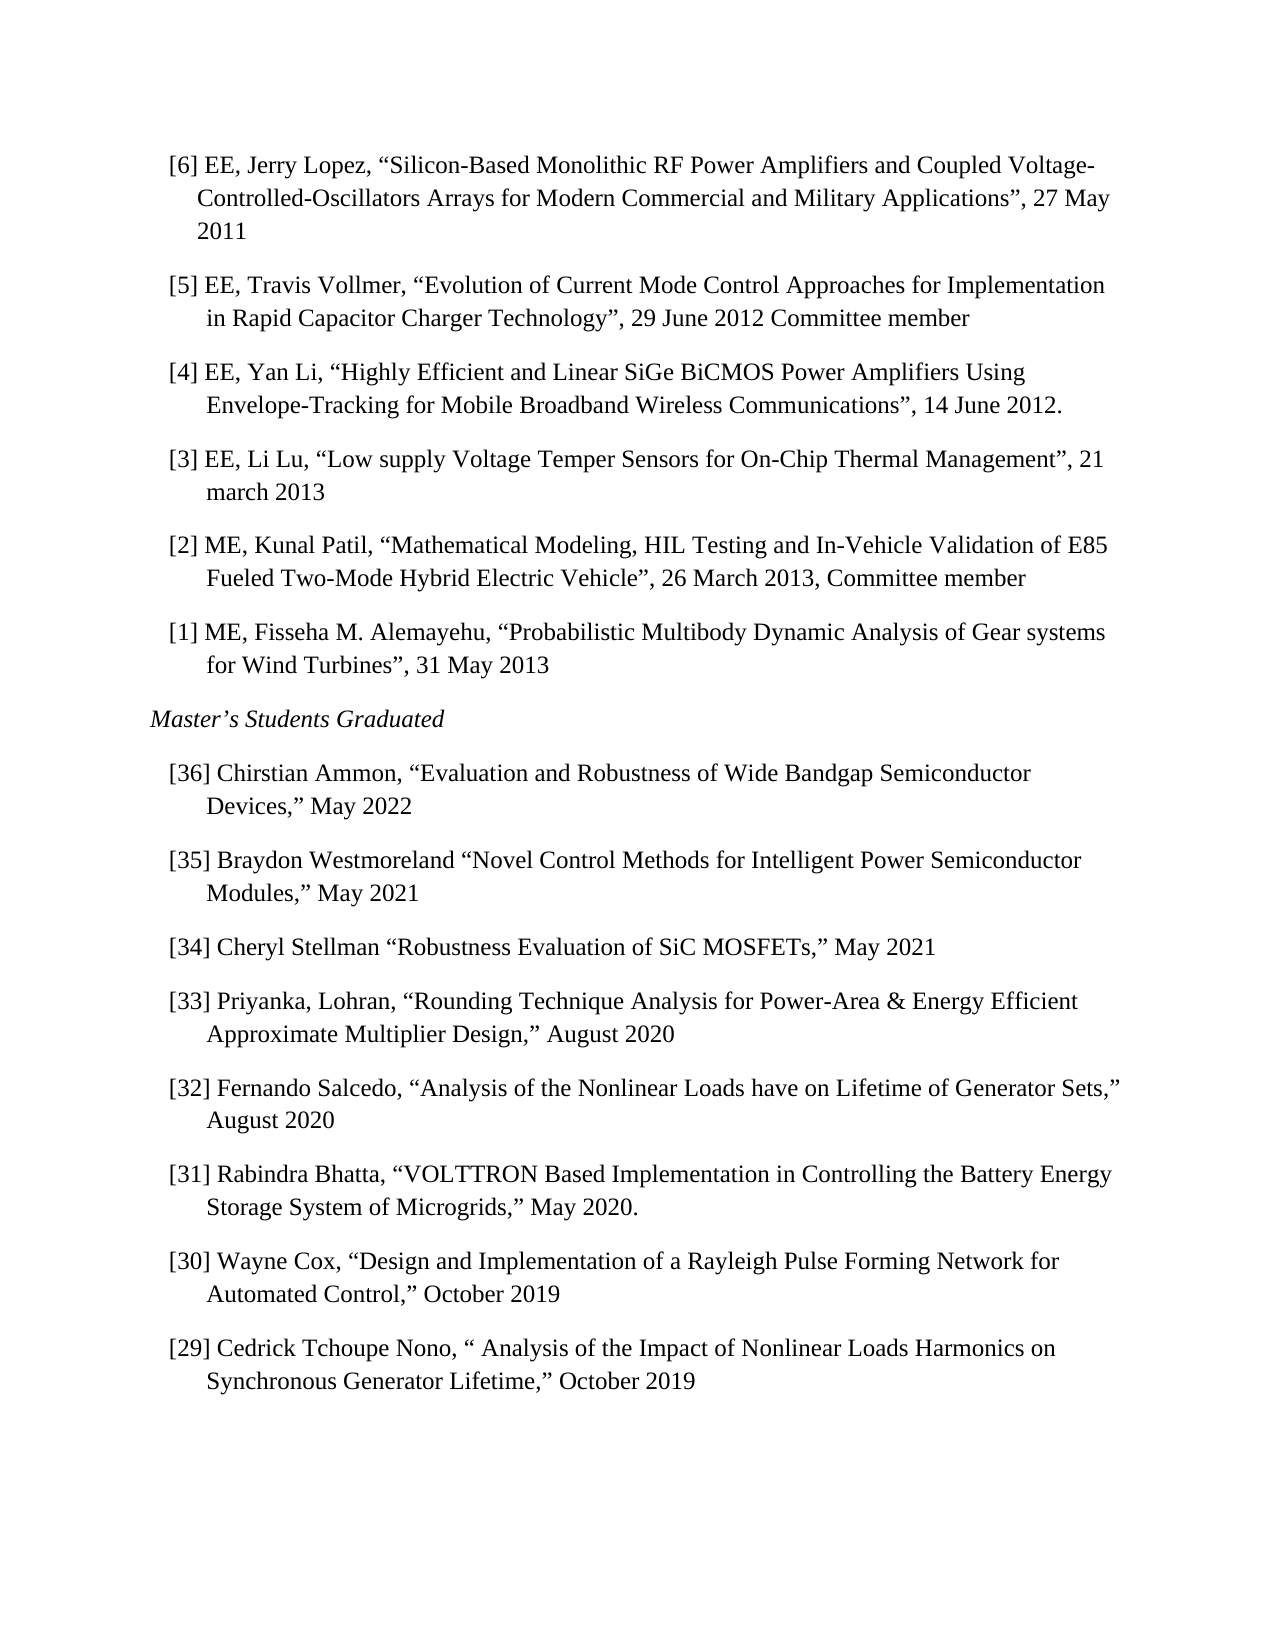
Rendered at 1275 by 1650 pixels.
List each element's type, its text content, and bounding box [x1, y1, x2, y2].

text [1] ME, Fisseha M. Alemayehu, “Probabilistic Multibody Dynamic Analysis of Gear systems for Wind Turbines”, 31 May 2013 [169, 617, 1125, 679]
text [2] ME, Kunal Patil, “Mathematical Modeling, HIL Testing and In-Vehicle Validation of E85 Fueled Two-Mode Hybrid Electric Vehicle”, 26 March 2013, Committee member [169, 531, 1125, 592]
text [5] EE, Travis Vollmer, “Evolution of Current Mode Control Approaches for Implementation in Rapid Capacitor Charger Technology”, 29 June 2012 Committee member [169, 270, 1125, 332]
text [35] Braydon Westmoreland “Novel Control Methods for Intelligent Power Semiconductor Modules,” May 2021 [169, 845, 1125, 907]
text [6] EE, Jerry Lopez, “Silicon-Based Monolithic RF Power Amplifiers and Coupled Voltage-Controlled-Oscillators Arrays for Modern Commercial and Military Applications”, 27 May 2011 [169, 150, 1125, 245]
text [32] Fernando Salcedo, “Analysis of the Nonlinear Loads have on Lifetime of Generator Sets,” August 2020 [169, 1073, 1125, 1134]
text [33] Priyanka, Lohran, “Rounding Technique Analysis for Power-Area & Energy Efficient Approximate Multiplier Design,” August 2020 [169, 986, 1125, 1047]
text [3] EE, Li Lu, “Low supply Voltage Temper Sensors for On-Chip Thermal Management”, 21 march 2013 [169, 444, 1125, 505]
text [31] Rabindra Bhatta, “VOLTTRON Based Implementation in Controlling the Battery Energy Storage System of Microgrids,” May 2020. [169, 1159, 1125, 1221]
text [4] EE, Yan Li, “Highly Efficient and Linear SiGe BiCMOS Power Amplifiers Using Envelope-Tracking for Mobile Broadband Wireless Communications”, 14 June 2012. [169, 357, 1125, 418]
text [36] Chirstian Ammon, “Evaluation and Robustness of Wide Bandgap Semiconductor Devices,” May 2022 [169, 758, 1125, 820]
text Master’s Students Graduated [150, 704, 1125, 733]
text [34] Cheryl Stellman “Robustness Evaluation of SiC MOSFETs,” May 2021 [169, 932, 1125, 961]
text [30] Wayne Cox, “Design and Implementation of a Rayleigh Pulse Forming Network for Automated Control,” October 2019 [169, 1246, 1125, 1308]
text [29] Cedrick Tchoupe Nono, “ Analysis of the Impact of Nonlinear Loads Harmonics on Synchronous Generator Lifetime,” October 2019 [169, 1333, 1125, 1395]
